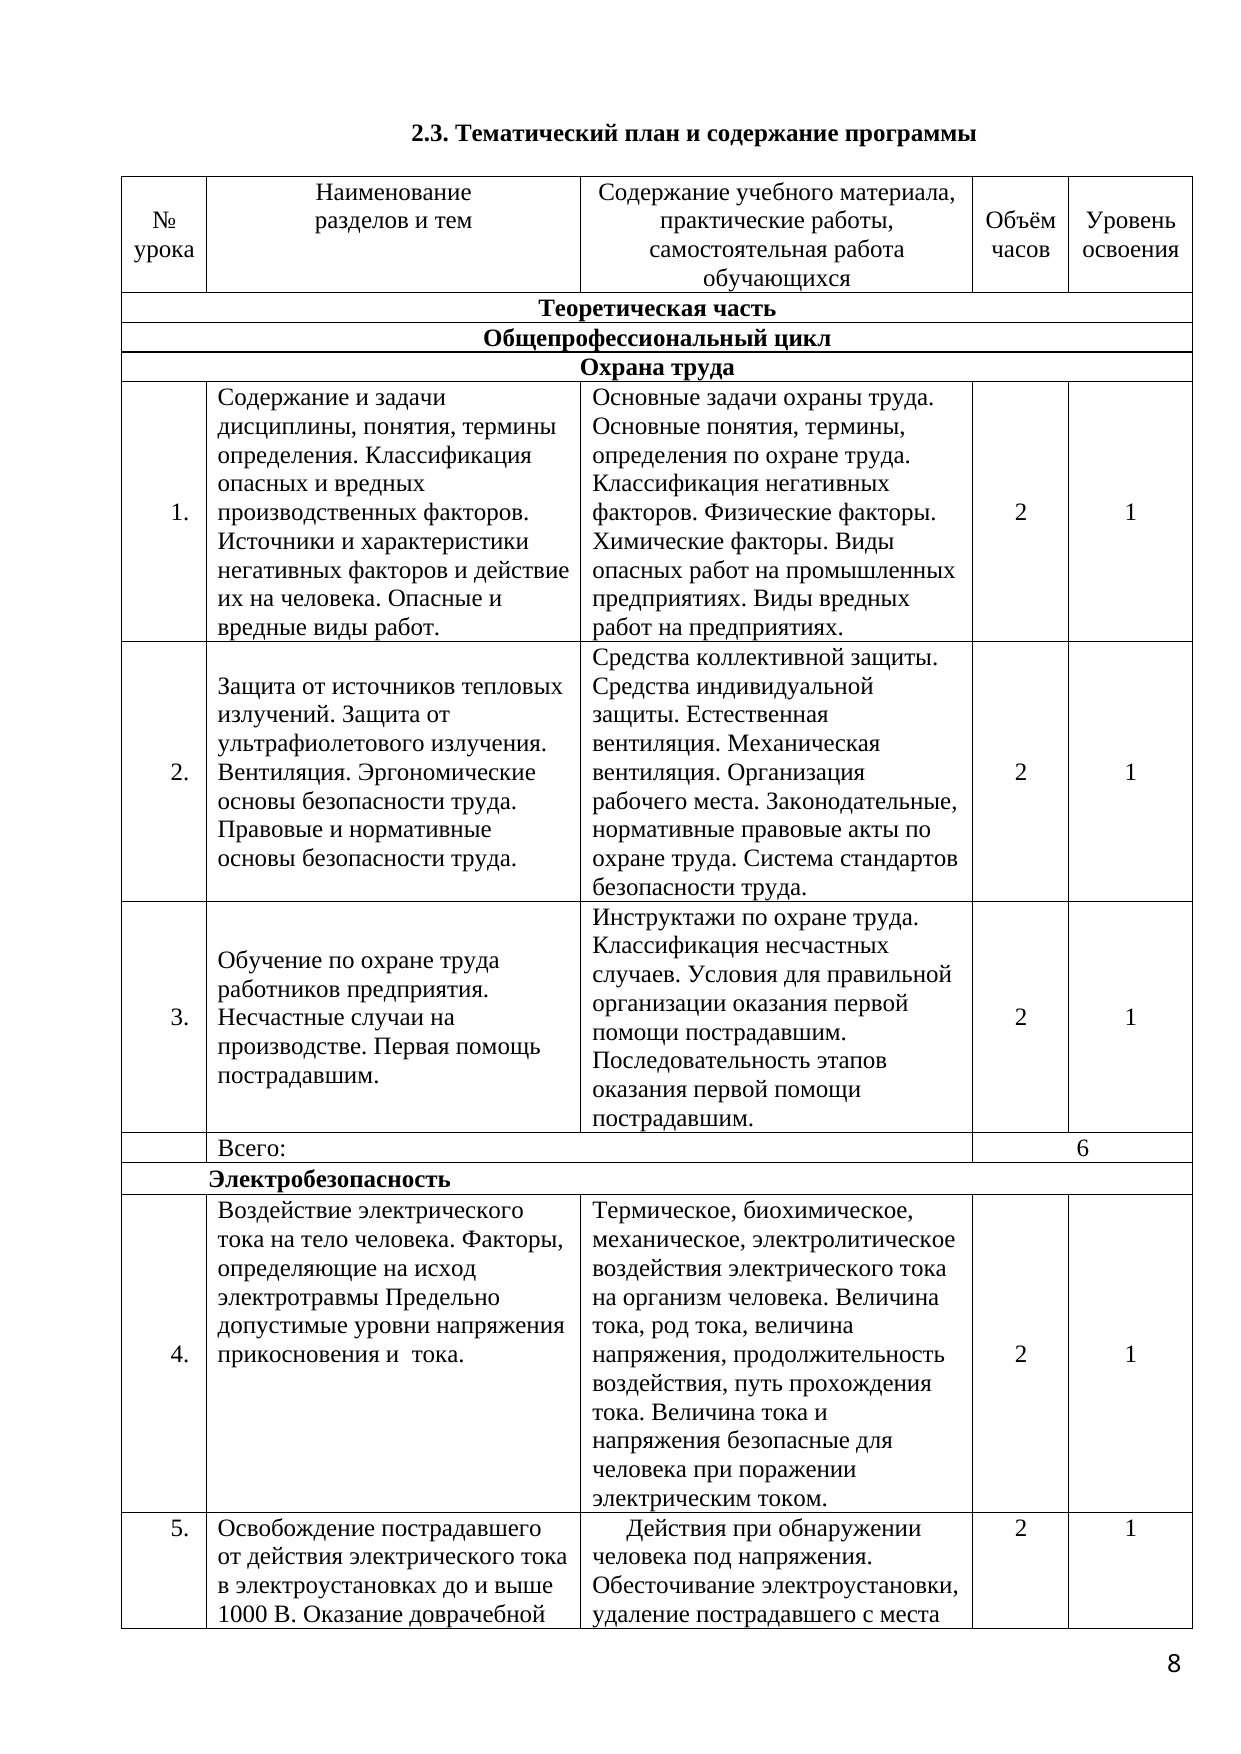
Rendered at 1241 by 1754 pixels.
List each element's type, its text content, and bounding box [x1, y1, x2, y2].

table_cell [122, 382, 206, 641]
table_cell [122, 1133, 206, 1162]
table_cell Средства коллективной защиты. Средства индивидуальной защиты. Естественная вентиляция. Механическая вентиляция. Организация рабочего места. Законодательные, нормативные правовые акты по охране труда. Система стандартов безопасности труда. [581, 642, 972, 901]
table_header Уровень освоения [1069, 177, 1192, 292]
table_header Содержание учебного материала, практические работы, самостоятельная работа обучающихся [581, 177, 972, 292]
table_cell Охрана труда [122, 353, 1192, 381]
table_header № урока [122, 177, 206, 292]
table_header Объём часов [973, 177, 1068, 292]
table_cell 2 [973, 1513, 1068, 1628]
table_cell Защита от источников тепловых излучений. Защита от ультрафиолетового излучения. Вентиляция. Эргономические основы безопасности труда. Правовые и нормативные основы безопасности труда. [207, 642, 580, 901]
table_cell Общепрофессиональный цикл [122, 323, 1192, 351]
table_cell Основные задачи охраны труда. Основные понятия, термины, определения по охране труда. Классификация негативных факторов. Физические факторы. Химические факторы. Виды опасных работ на промышленных предприятиях. Виды вредных работ на предприятиях. [581, 382, 972, 641]
table_cell 1 [1069, 382, 1192, 641]
table_cell Инструктажи по охране труда. Классификация несчастных случаев. Условия для правильной организации оказания первой помощи пострадавшим. Последовательность этапов оказания первой помощи пострадавшим. [581, 902, 972, 1132]
table_cell Электробезопасность [122, 1163, 1192, 1194]
table_cell [122, 642, 206, 901]
table_cell 1 [1069, 1513, 1192, 1628]
text 2.3. Тематический план и содержание программы [133, 118, 1181, 147]
table_cell 6 [973, 1133, 1192, 1162]
table_cell Обучение по охране труда работников предприятия. Несчастные случаи на производстве. Первая помощь пострадавшим. [207, 902, 580, 1132]
table_cell 2 [973, 1195, 1068, 1512]
table_cell Всего: [207, 1133, 972, 1162]
table_cell 1 [1069, 642, 1192, 901]
table_cell 2 [973, 382, 1068, 641]
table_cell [581, 1513, 972, 1628]
table_cell Термическое, биохимическое, механическое, электролитическое воздействия электрического тока на организм человека. Величина тока, род тока, величина напряжения, продолжительность воздействия, путь прохождения тока. Величина тока и напряжения безопасные для человека при поражении электрическим током. [581, 1195, 972, 1512]
table_cell [122, 1195, 206, 1512]
table_cell [122, 1513, 206, 1628]
table_cell 2 [973, 902, 1068, 1132]
table_cell [122, 902, 206, 1132]
table_cell 2 [973, 642, 1068, 901]
table_cell Теоретическая часть [122, 293, 1192, 322]
table_cell 1 [1069, 902, 1192, 1132]
table_cell Воздействие электрического тока на тело человека. Факторы, определяющие на исход электротравмы Предельно допустимые уровни напряжения прикосновения и тока. [207, 1195, 580, 1512]
table_header Наименование разделов и тем [207, 177, 580, 292]
table_cell Содержание и задачи дисциплины, понятия, термины определения. Классификация опасных и вредных производственных факторов. Источники и характеристики негативных факторов и действие их на человека. Опасные и вредные виды работ. [207, 382, 580, 641]
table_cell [207, 1513, 580, 1628]
table_cell 1 [1069, 1195, 1192, 1512]
